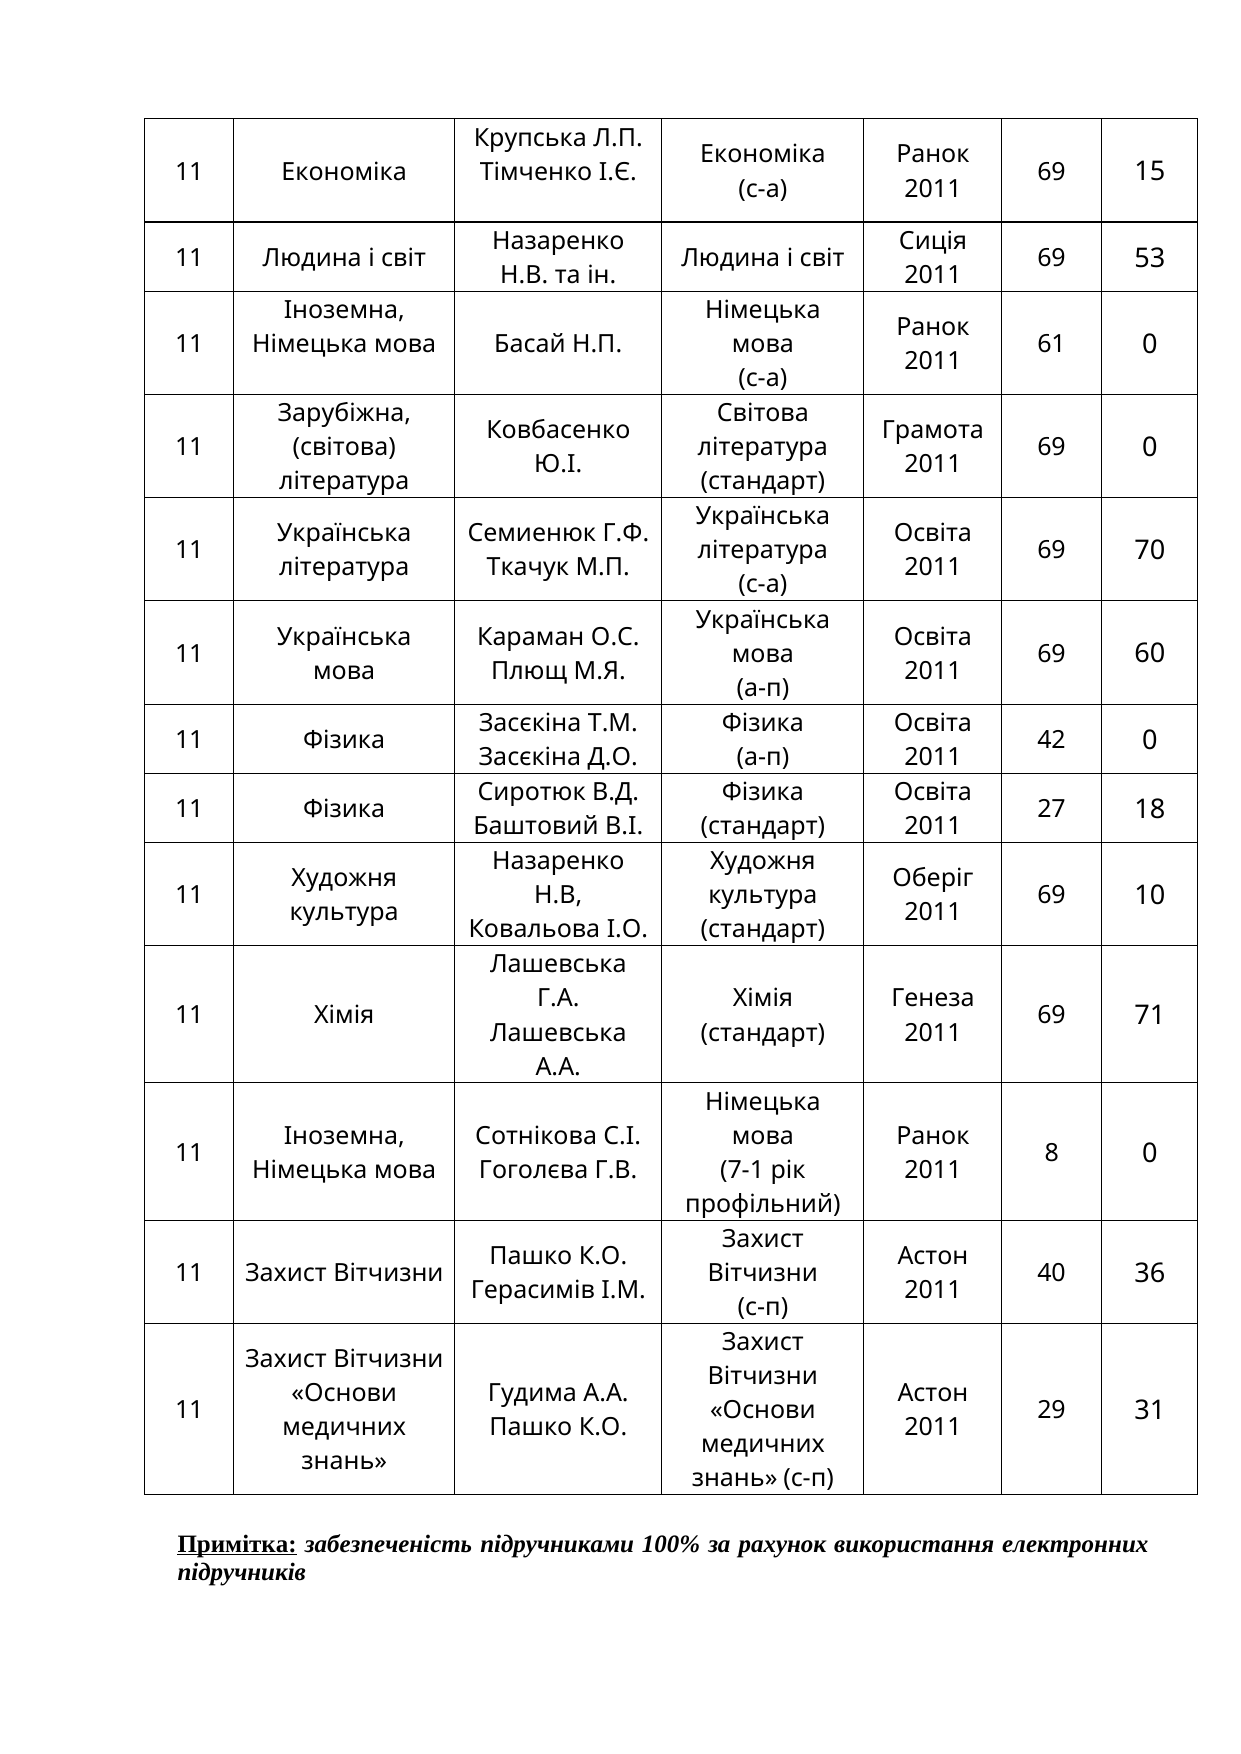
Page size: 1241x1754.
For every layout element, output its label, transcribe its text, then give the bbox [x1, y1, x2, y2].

table_cell 60 [1102, 601, 1197, 703]
table_cell Захист Вітчизни [234, 1221, 454, 1323]
table_cell Іноземна, Німецька мова [234, 292, 454, 394]
table_cell Фізика (а-п) [662, 705, 863, 773]
table_cell 36 [1102, 1221, 1197, 1323]
table_cell Людина і світ [662, 223, 863, 291]
table_cell Пашко К.О. Герасимів І.М. [455, 1221, 661, 1323]
table_cell Українська мова (а-п) [662, 601, 863, 703]
table_cell 69 [1002, 498, 1101, 600]
table_cell 40 [1002, 1221, 1101, 1323]
table_cell Захист Вітчизни (с-п) [662, 1221, 863, 1323]
table_cell 0 [1102, 705, 1197, 773]
table_cell Астон 2011 [864, 1324, 1001, 1494]
table_cell 31 [1102, 1324, 1197, 1494]
table_cell 69 [1002, 395, 1101, 497]
table_cell Крупська Л.П. Тімченко І.Є. [455, 119, 661, 221]
table_cell 11 [145, 774, 233, 842]
table_cell 11 [145, 1324, 233, 1494]
table_cell 69 [1002, 119, 1101, 221]
table_cell 11 [145, 601, 233, 703]
table_cell 42 [1002, 705, 1101, 773]
table_cell Ранок 2011 [864, 292, 1001, 394]
table_cell 8 [1002, 1083, 1101, 1219]
table_cell 11 [145, 1083, 233, 1219]
table_cell Іноземна, Німецька мова [234, 1083, 454, 1219]
table_cell 11 [145, 119, 233, 221]
table_cell 10 [1102, 843, 1197, 945]
table_cell Ковбасенко Ю.І. [455, 395, 661, 497]
table_cell 11 [145, 705, 233, 773]
table_cell 53 [1102, 223, 1197, 291]
table_cell Українська література [234, 498, 454, 600]
table_cell Українська література (с-а) [662, 498, 863, 600]
table_cell Оберіг 2011 [864, 843, 1001, 945]
table_cell Басай Н.П. [455, 292, 661, 394]
table_cell 0 [1102, 395, 1197, 497]
table_cell 0 [1102, 292, 1197, 394]
table_cell Німецька мова (с-а) [662, 292, 863, 394]
table_cell 69 [1002, 601, 1101, 703]
table_cell Семиенюк Г.Ф. Ткачук М.П. [455, 498, 661, 600]
table_cell Астон 2011 [864, 1221, 1001, 1323]
table_cell Гудима А.А. Пашко К.О. [455, 1324, 661, 1494]
table_cell 11 [145, 292, 233, 394]
table_cell Засєкіна Т.М. Засєкіна Д.О. [455, 705, 661, 773]
table_cell 71 [1102, 946, 1197, 1082]
table_cell 69 [1002, 223, 1101, 291]
table_cell Генеза 2011 [864, 946, 1001, 1082]
text Примітка: забезпеченість підручниками 100% за рахунок використання електронних підручників [177, 1529, 1152, 1586]
table_cell Грамота 2011 [864, 395, 1001, 497]
table_cell Світова література (стандарт) [662, 395, 863, 497]
table_cell Освіта 2011 [864, 601, 1001, 703]
table_cell Освіта 2011 [864, 705, 1001, 773]
table_cell 70 [1102, 498, 1197, 600]
table_cell Хімія (стандарт) [662, 946, 863, 1082]
table_cell 61 [1002, 292, 1101, 394]
table_cell Ранок 2011 [864, 119, 1001, 221]
table_cell Економіка (с-а) [662, 119, 863, 221]
table_cell 69 [1002, 946, 1101, 1082]
table_cell Зарубіжна, (світова) література [234, 395, 454, 497]
table_cell 11 [145, 498, 233, 600]
table_cell Ранок 2011 [864, 1083, 1001, 1219]
table_cell 15 [1102, 119, 1197, 221]
table_cell 11 [145, 843, 233, 945]
table_cell Назаренко Н.В. та ін. [455, 223, 661, 291]
table_cell Лашевська Г.А. Лашевська А.А. [455, 946, 661, 1082]
table_cell 69 [1002, 843, 1101, 945]
table_cell Захист Вітчизни «Основи медичних знань» [234, 1324, 454, 1494]
table_cell 11 [145, 223, 233, 291]
table_cell Художня культура [234, 843, 454, 945]
table_cell Фізика [234, 705, 454, 773]
table_cell 27 [1002, 774, 1101, 842]
table_cell 29 [1002, 1324, 1101, 1494]
table_cell Сиція 2011 [864, 223, 1001, 291]
table_cell Караман О.С. Плющ М.Я. [455, 601, 661, 703]
table_cell Художня культура (стандарт) [662, 843, 863, 945]
table_cell Фізика [234, 774, 454, 842]
table_cell Фізика (стандарт) [662, 774, 863, 842]
table_cell Хімія [234, 946, 454, 1082]
table_cell 11 [145, 395, 233, 497]
table_cell Освіта 2011 [864, 774, 1001, 842]
table_cell 18 [1102, 774, 1197, 842]
table_cell Сотнікова С.І. Гоголєва Г.В. [455, 1083, 661, 1219]
table_cell 11 [145, 1221, 233, 1323]
table_cell Захист Вітчизни «Основи медичних знань» (с-п) [662, 1324, 863, 1494]
table_cell 11 [145, 946, 233, 1082]
table_cell Сиротюк В.Д. Баштовий В.І. [455, 774, 661, 842]
table_cell 0 [1102, 1083, 1197, 1219]
table_cell Економіка [234, 119, 454, 221]
table_cell Українська мова [234, 601, 454, 703]
table_cell Освіта 2011 [864, 498, 1001, 600]
table_cell Назаренко Н.В, Ковальова І.О. [455, 843, 661, 945]
table_cell Людина і світ [234, 223, 454, 291]
table_cell Німецька мова (7-1 рік профільний) [662, 1083, 863, 1219]
